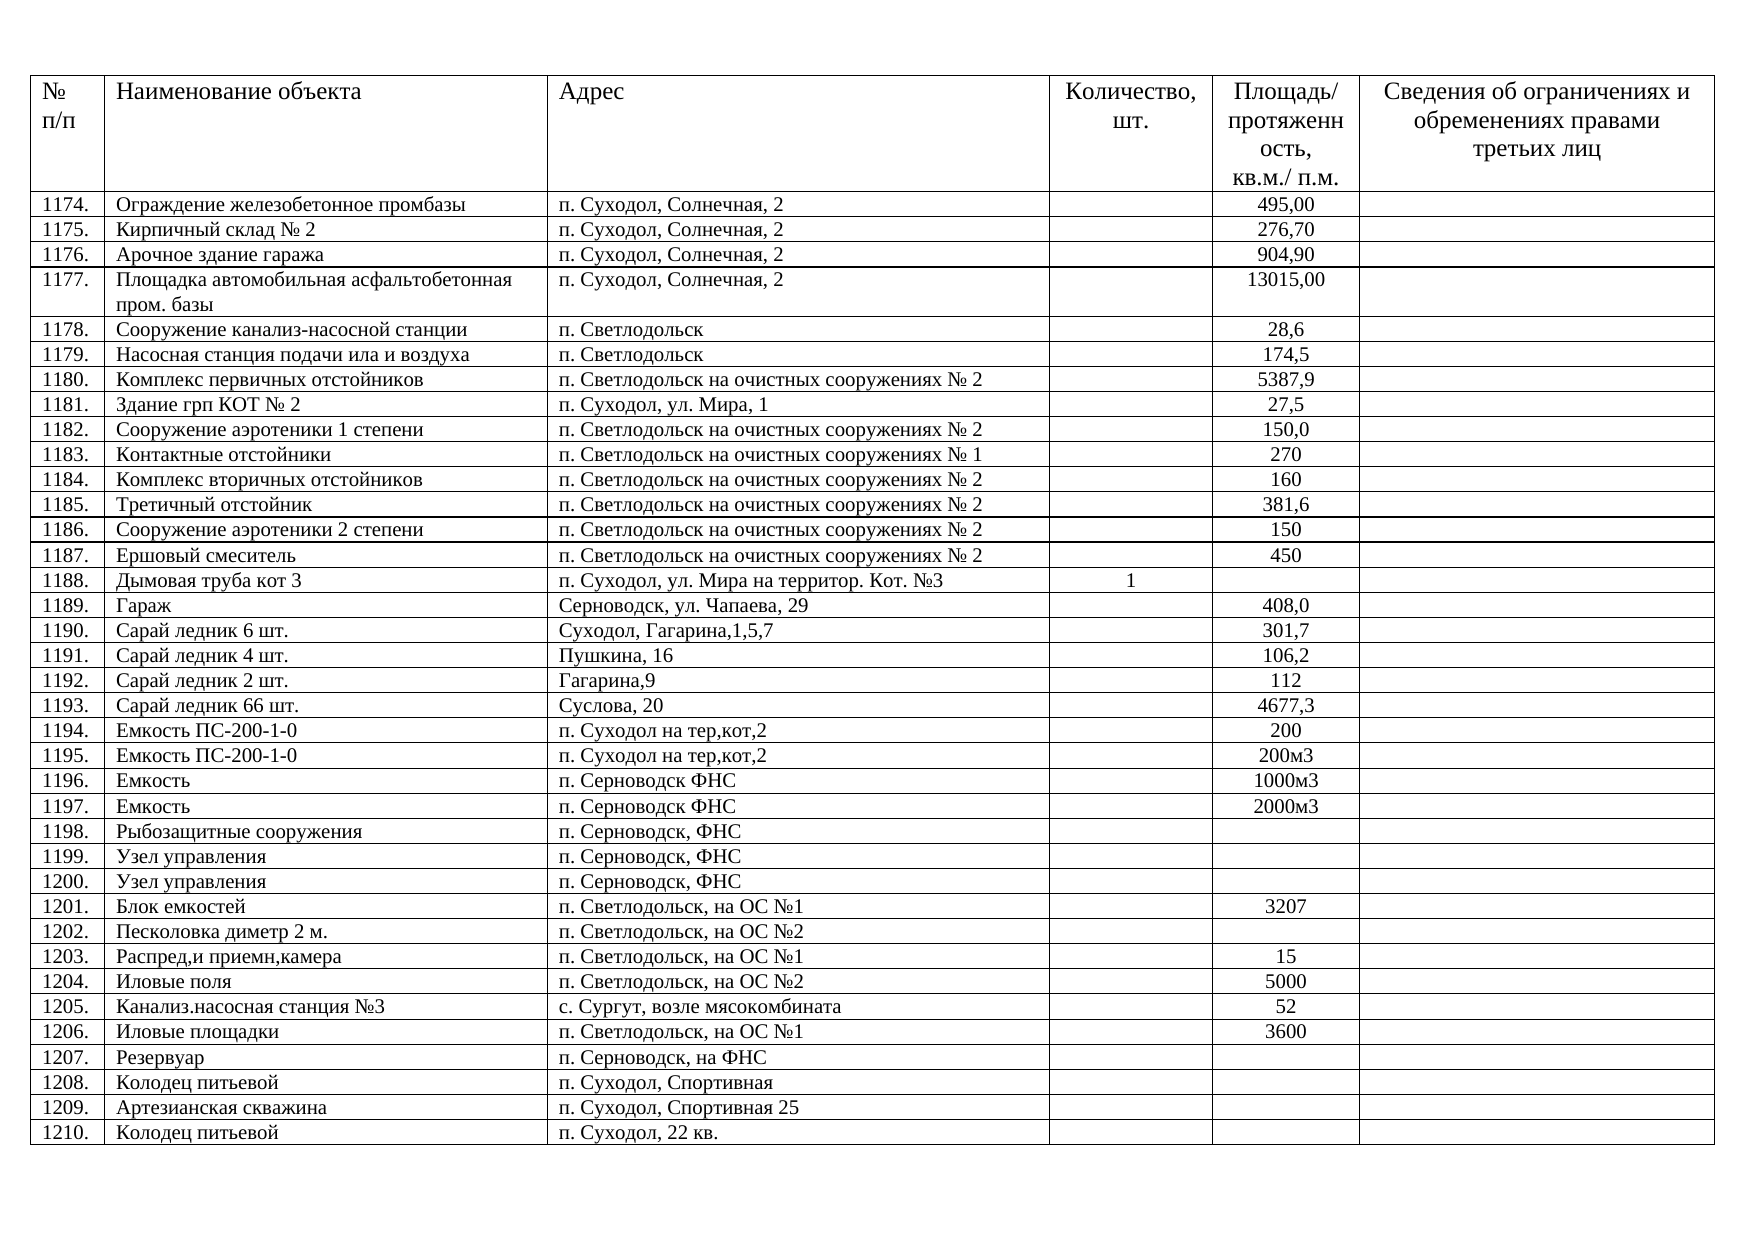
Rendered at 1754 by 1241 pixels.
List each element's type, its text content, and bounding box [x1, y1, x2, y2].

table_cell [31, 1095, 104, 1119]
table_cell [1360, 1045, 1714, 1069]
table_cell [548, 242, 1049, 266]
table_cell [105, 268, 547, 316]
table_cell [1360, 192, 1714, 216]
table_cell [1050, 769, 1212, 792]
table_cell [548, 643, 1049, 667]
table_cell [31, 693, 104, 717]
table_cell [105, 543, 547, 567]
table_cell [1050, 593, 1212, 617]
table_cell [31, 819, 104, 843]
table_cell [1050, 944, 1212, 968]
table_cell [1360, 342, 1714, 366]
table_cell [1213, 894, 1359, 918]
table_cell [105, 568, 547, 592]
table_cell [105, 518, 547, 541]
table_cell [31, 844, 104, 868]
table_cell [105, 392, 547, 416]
table_header Сведения об ограничениях и обременениях правами третьих лиц [1360, 76, 1714, 191]
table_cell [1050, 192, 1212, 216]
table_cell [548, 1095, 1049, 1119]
table_header Площадь/ протяженность, кв.м./ п.м. [1213, 76, 1359, 191]
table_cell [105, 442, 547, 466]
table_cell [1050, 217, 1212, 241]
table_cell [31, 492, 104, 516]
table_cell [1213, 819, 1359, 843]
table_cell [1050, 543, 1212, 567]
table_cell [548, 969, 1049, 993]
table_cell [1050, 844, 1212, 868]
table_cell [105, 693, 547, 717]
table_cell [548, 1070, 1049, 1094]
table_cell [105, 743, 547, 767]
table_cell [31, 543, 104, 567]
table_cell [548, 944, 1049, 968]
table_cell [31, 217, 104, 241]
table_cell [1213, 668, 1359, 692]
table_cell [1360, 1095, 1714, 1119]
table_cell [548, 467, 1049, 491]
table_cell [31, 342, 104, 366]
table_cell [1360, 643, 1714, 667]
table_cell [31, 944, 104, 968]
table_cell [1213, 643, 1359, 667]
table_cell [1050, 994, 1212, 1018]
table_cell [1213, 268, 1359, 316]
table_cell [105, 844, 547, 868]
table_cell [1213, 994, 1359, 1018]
table_header № п/п [31, 76, 104, 191]
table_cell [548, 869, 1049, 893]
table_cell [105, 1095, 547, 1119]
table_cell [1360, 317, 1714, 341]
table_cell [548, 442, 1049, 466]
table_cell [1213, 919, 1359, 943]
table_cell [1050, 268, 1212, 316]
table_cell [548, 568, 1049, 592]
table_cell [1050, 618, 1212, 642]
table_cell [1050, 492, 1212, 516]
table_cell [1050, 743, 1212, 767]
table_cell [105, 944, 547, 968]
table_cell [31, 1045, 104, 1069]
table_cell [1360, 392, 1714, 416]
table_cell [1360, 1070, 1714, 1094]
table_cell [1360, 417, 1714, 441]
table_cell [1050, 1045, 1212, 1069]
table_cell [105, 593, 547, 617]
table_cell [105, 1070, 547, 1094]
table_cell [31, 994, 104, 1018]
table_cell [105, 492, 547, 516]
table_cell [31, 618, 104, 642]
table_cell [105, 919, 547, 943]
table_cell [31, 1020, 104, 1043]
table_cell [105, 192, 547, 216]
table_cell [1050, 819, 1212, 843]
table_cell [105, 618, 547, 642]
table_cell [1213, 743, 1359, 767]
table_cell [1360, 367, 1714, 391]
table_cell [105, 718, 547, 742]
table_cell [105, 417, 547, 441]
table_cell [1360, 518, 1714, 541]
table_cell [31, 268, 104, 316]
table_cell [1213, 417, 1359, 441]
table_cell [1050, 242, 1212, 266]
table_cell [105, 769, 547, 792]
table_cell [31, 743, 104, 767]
table_header Наименование объекта [105, 76, 547, 191]
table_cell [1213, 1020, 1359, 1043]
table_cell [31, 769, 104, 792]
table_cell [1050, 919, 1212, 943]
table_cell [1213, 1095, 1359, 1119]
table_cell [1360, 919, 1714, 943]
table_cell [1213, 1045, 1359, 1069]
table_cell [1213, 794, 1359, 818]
table_header Количество, шт. [1050, 76, 1212, 191]
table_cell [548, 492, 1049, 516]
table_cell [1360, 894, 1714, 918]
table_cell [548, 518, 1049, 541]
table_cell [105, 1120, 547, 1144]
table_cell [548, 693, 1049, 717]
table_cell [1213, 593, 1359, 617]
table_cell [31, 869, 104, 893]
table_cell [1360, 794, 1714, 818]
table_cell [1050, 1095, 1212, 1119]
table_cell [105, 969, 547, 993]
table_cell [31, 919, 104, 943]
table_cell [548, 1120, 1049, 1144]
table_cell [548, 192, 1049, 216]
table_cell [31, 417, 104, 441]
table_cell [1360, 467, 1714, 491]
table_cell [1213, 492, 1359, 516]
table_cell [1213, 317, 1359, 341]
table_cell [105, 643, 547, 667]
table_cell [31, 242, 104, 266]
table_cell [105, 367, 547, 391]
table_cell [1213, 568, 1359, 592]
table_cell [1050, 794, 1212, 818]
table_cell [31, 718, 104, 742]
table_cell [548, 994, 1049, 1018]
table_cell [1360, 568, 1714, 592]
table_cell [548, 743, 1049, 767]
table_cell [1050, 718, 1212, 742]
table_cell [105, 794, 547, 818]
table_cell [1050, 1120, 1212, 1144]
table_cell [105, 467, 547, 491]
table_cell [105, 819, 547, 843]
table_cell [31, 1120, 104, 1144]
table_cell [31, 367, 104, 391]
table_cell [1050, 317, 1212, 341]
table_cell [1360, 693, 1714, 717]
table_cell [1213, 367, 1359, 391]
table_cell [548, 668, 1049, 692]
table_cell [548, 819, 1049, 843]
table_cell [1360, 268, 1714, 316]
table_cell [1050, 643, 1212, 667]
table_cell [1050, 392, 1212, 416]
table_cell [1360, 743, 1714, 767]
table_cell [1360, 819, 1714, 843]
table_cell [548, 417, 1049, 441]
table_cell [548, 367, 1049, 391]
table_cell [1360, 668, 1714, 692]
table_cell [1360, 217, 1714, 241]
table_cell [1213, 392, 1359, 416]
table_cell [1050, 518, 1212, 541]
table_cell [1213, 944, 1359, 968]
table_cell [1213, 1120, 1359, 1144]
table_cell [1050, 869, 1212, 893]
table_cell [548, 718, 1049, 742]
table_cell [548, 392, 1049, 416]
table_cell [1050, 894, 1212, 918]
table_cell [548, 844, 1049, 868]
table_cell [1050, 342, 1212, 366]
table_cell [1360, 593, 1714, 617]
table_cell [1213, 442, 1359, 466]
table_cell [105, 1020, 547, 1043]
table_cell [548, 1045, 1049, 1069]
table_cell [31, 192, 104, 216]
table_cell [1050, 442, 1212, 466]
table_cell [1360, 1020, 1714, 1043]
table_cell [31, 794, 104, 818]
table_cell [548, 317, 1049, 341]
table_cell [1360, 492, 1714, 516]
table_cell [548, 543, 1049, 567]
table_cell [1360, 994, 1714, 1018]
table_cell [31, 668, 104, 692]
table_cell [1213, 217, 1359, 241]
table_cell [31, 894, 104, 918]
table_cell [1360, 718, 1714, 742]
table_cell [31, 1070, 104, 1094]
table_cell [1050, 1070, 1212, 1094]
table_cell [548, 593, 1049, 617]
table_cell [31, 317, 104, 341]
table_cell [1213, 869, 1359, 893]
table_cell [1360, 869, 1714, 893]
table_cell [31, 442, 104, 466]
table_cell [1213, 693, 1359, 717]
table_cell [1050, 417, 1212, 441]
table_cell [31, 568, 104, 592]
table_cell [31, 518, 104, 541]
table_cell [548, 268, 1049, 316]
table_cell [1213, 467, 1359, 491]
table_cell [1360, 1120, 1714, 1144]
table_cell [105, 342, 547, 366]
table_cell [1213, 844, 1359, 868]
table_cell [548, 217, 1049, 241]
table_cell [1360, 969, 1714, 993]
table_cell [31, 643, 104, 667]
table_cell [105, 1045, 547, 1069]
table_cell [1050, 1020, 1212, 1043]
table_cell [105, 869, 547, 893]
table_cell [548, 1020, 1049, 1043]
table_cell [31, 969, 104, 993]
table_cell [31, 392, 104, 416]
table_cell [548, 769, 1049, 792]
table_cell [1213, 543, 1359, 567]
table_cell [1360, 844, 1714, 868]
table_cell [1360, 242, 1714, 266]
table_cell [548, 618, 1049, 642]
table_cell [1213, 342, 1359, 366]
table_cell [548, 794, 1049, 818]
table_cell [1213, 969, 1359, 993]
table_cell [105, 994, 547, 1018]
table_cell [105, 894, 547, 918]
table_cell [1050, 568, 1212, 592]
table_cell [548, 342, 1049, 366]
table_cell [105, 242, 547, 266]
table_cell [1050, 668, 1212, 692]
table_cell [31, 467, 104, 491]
table_header Адрес [548, 76, 1049, 191]
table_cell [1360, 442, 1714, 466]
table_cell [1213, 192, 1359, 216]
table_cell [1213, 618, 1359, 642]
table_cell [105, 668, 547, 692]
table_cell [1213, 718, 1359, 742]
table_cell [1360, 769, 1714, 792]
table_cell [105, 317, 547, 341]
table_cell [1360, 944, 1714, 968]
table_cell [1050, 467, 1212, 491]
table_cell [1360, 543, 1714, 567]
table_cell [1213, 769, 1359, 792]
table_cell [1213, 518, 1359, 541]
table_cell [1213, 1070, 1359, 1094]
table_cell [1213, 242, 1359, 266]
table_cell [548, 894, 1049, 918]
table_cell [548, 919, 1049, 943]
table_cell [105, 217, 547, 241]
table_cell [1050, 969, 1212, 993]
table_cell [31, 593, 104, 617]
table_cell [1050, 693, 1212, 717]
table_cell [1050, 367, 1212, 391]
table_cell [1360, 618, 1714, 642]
